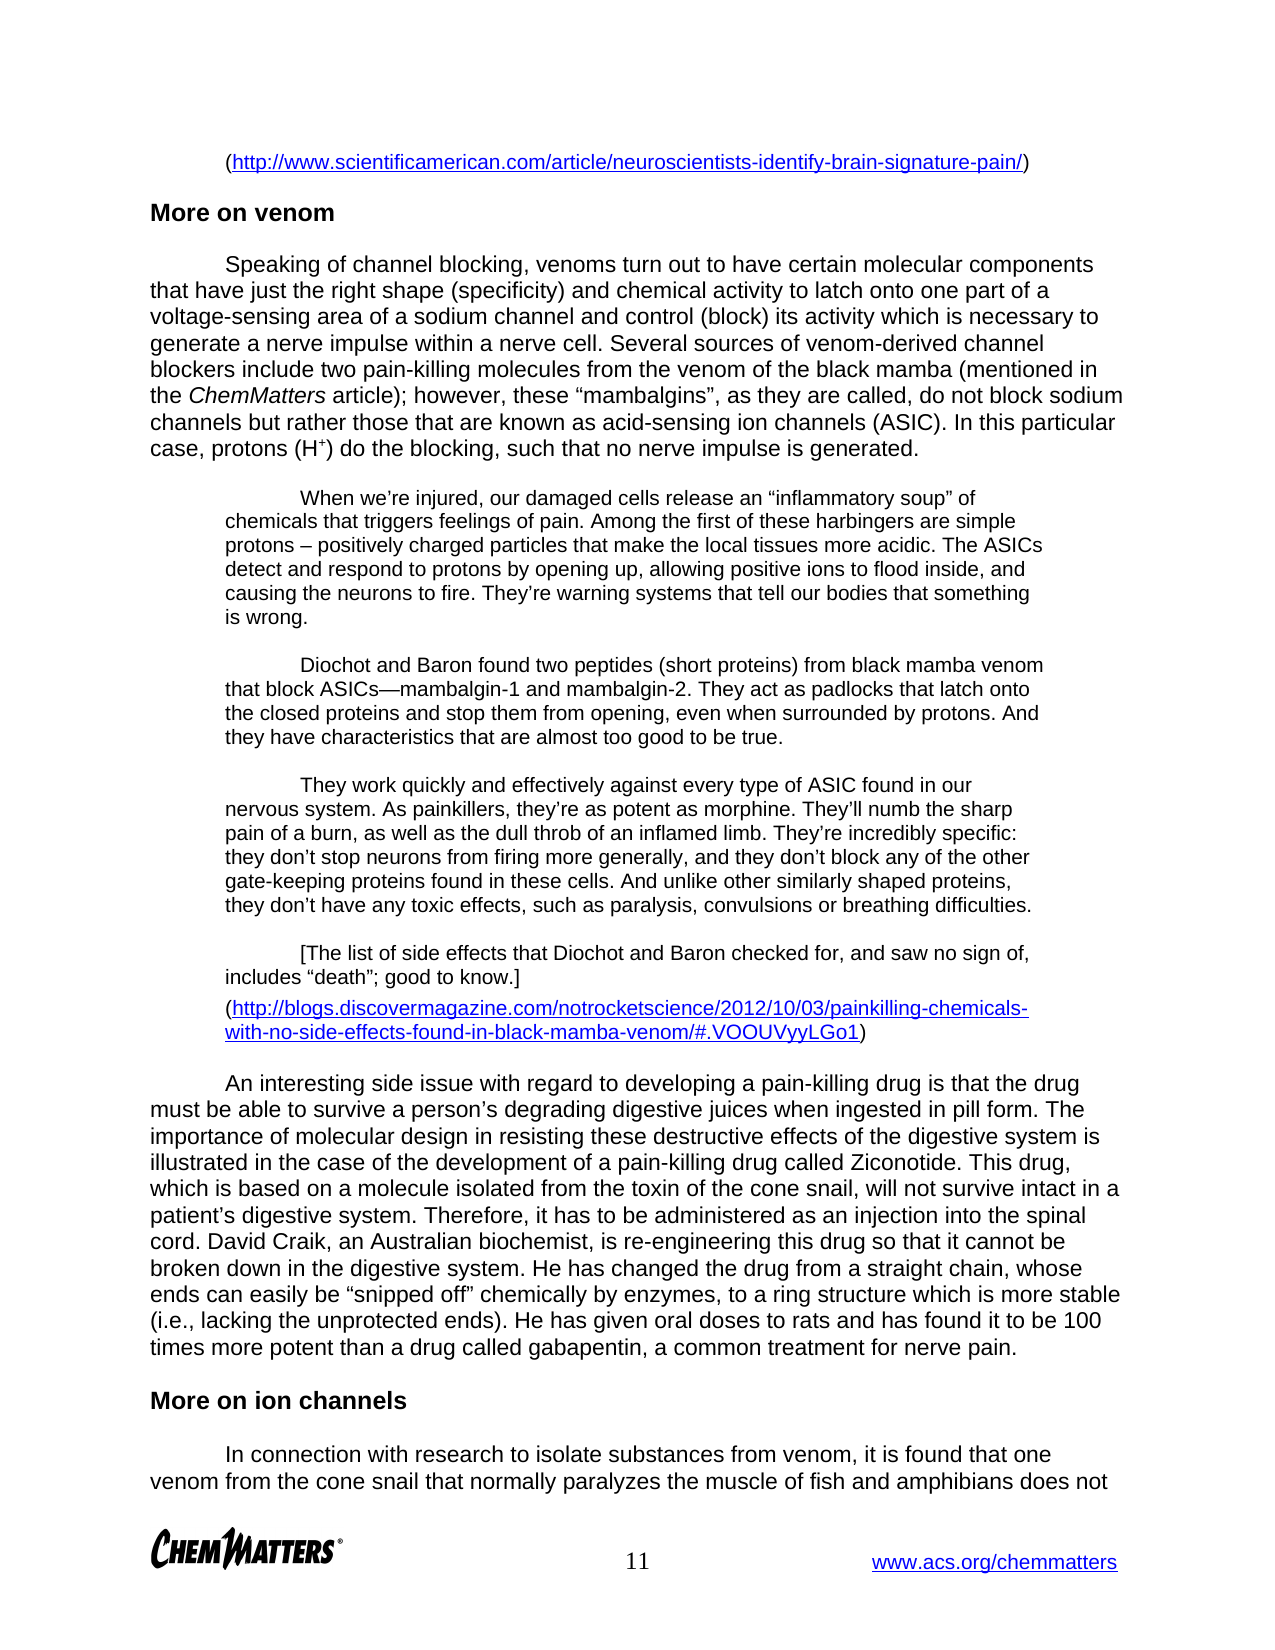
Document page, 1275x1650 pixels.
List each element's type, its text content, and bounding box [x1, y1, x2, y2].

text An interesting side issue with regard to developing a pain-killing drug is that the drug must be able to survive a person’s degrading digestive juices when ingested in pill form. The importance of molecular design in resisting these destructive effects of the digestive system is illustrated in the case of the development of a pain-killing drug called Ziconotide. This drug, which is based on a molecule isolated from the toxin of the cone snail, will not survive intact in a patient’s digestive system. Therefore, it has to be administered as an injection into the spinal cord. David Craik, an Australian biochemist, is re-engineering this drug so that it cannot be broken down in the digestive system. He has changed the drug from a straight chain, whose ends can easily be “snipped off” chemically by enzymes, to a ring structure which is more stable (i.e., lacking the unprotected ends). He has given oral doses to rats and has found it to be 100 times more potent than a drug called gabapentin, a common treatment for nerve pain. [150, 1070, 1125, 1360]
text More on ion channels [150, 1386, 1125, 1415]
text Speaking of channel blocking, venoms turn out to have certain molecular components that have just the right shape (specificity) and chemical activity to latch onto one part of a voltage-sensing area of a sodium channel and control (block) its activity which is necessary to generate a nerve impulse within a nerve cell. Several sources of venom-derived channel blockers include two pain-killing molecules from the venom of the black mamba (mentioned in the ChemMatters article); however, these “mambalgins”, as they are called, do not block sodium channels but rather those that are known as acid-sensing ion channels (ASIC). In this particular case, protons (H+) do the blocking, such that no nerve impulse is generated. [150, 251, 1125, 461]
picture [150, 1527, 344, 1570]
text [The list of side effects that Diochot and Baron checked for, and saw no sign of, includes “death”; good to know.] [225, 941, 1050, 988]
text When we’re injured, our damaged cells release an “inflammatory soup” of chemicals that triggers feelings of pain. Among the first of these harbingers are simple protons – positively charged particles that make the local tissues more acidic. The ASICs detect and respond to protons by opening up, allowing positive ions to flood inside, and causing the neurons to fire. They’re warning systems that tell our bodies that something is wrong. [225, 485, 1050, 629]
text They work quickly and effectively against every type of ASIC found in our nervous system. As painkillers, they’re as potent as morphine. They’ll numb the sharp pain of a burn, as well as the dull throb of an inflamed limb. They’re incredibly specific: they don’t stop neurons from firing more generally, and they don’t block any of the other gate-keeping proteins found in these cells. And unlike other similarly shaped proteins, they don’t have any toxic effects, such as paralysis, convulsions or breathing difficulties. [225, 773, 1050, 917]
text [150, 1441, 1125, 1494]
text More on venom [150, 198, 1125, 227]
text (http://blogs.discovermagazine.com/notrocketscience/2012/10/03/painkilling-chemicals-with-no-side-effects-found-in-black-mamba-venom/#.VOOUVyyLGo1) [225, 996, 1041, 1044]
text Diochot and Baron found two peptides (short proteins) from black mamba venom that block ASICs—mambalgin-1 and mambalgin-2. They act as padlocks that latch onto the closed proteins and stop them from opening, even when surrounded by protons. And they have characteristics that are almost too good to be true. [225, 653, 1050, 749]
text (http://www.scientificamerican.com/article/neuroscientists-identify-brain-signature-pain/) [225, 150, 1050, 174]
